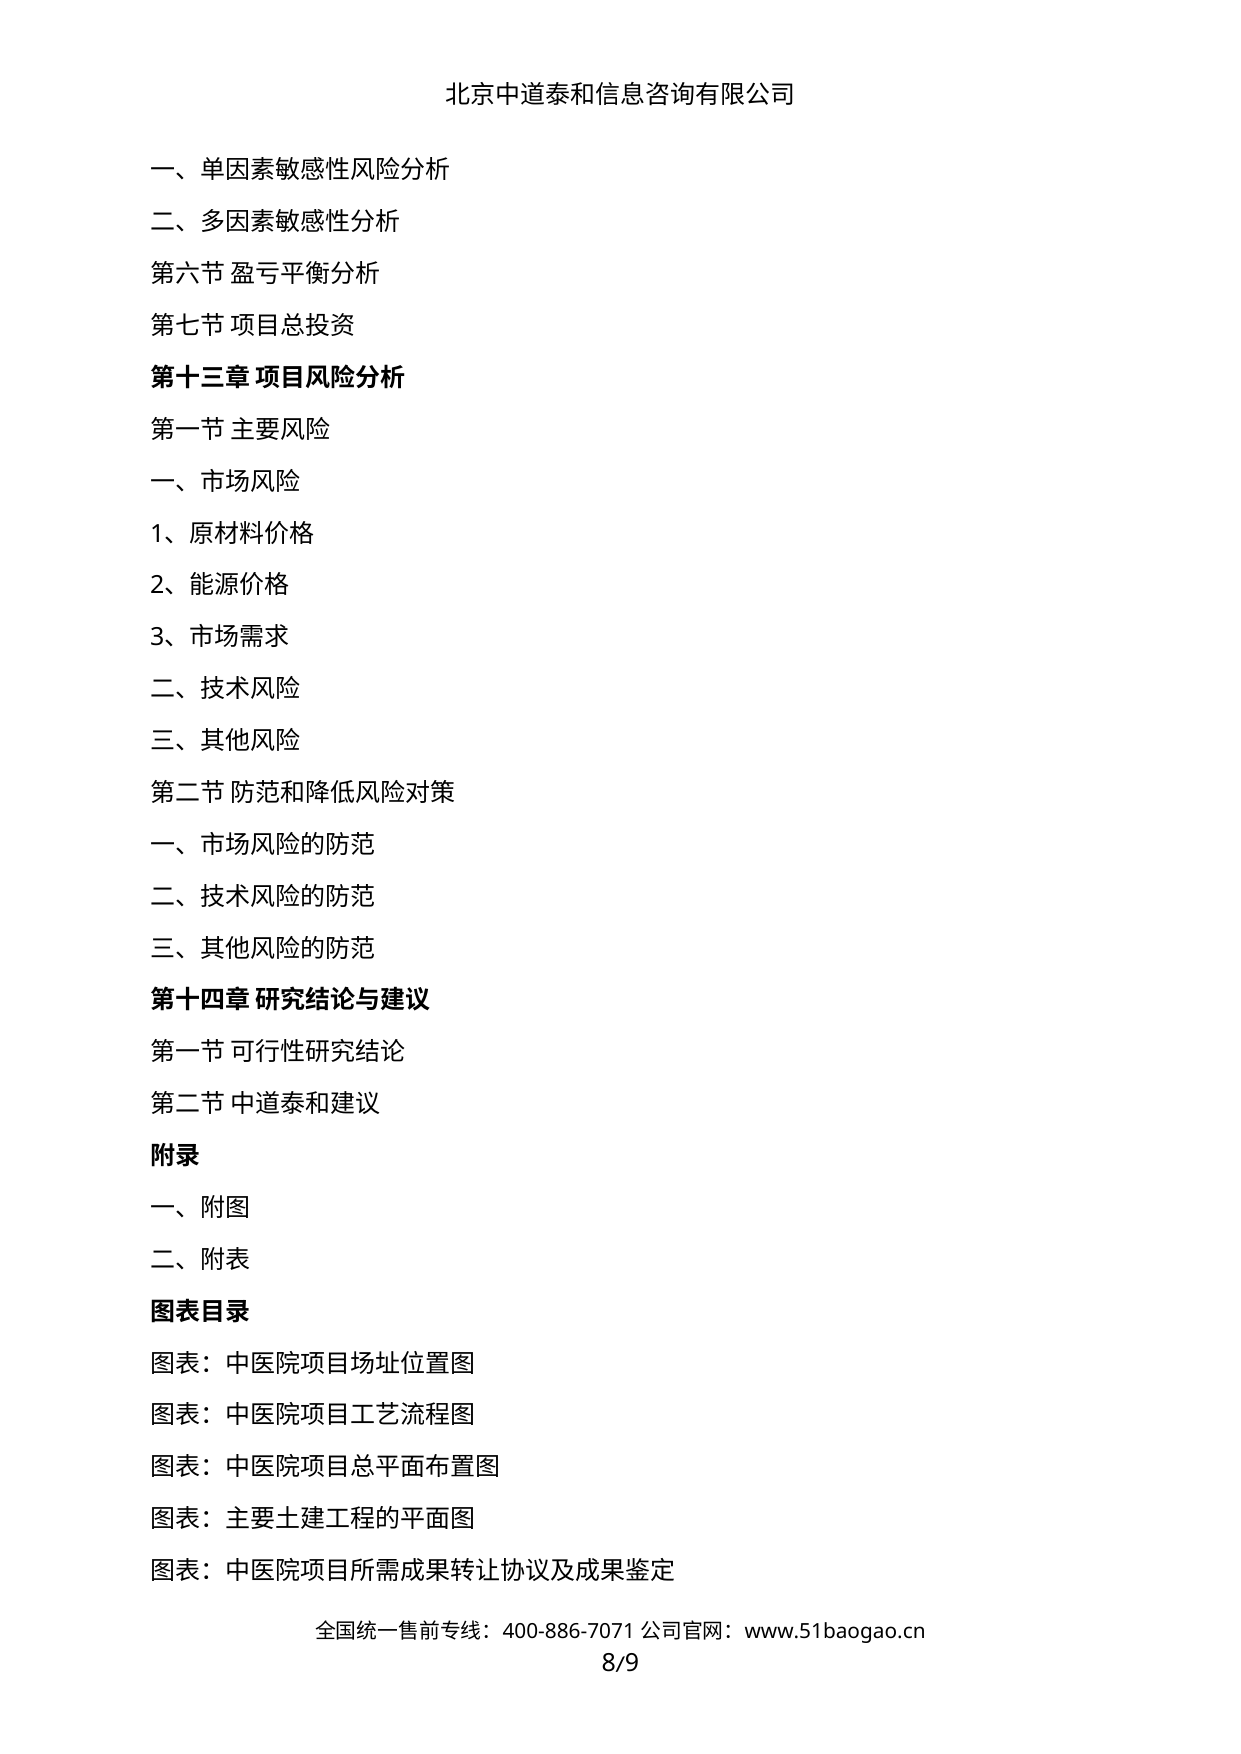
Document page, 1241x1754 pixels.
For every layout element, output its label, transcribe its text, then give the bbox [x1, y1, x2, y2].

text 二、技术风险 [150, 669, 1090, 705]
text 三、其他风险 [150, 721, 1090, 757]
text 第一节 可行性研究结论 [150, 1032, 1090, 1068]
text 一、市场风险的防范 [150, 824, 1090, 861]
text 二、附表 [150, 1239, 1090, 1276]
text 第七节 项目总投资 [150, 306, 1090, 342]
text 2、能源价格 [150, 565, 1090, 601]
text 图表：主要土建工程的平面图 [150, 1499, 1090, 1535]
text 二、多因素敏感性分析 [150, 202, 1090, 238]
text 图表目录 [150, 1291, 1090, 1327]
text 一、附图 [150, 1187, 1090, 1224]
text 二、技术风险的防范 [150, 876, 1090, 912]
text 第十三章 项目风险分析 [150, 357, 1090, 394]
text 第一节 主要风险 [150, 409, 1090, 446]
text 第六节 盈亏平衡分析 [150, 254, 1090, 290]
text 图表：中医院项目所需成果转让协议及成果鉴定 [150, 1551, 1090, 1587]
text 图表：中医院项目总平面布置图 [150, 1447, 1090, 1483]
text 一、单因素敏感性风险分析 [150, 150, 1090, 186]
text 第二节 中道泰和建议 [150, 1084, 1090, 1120]
text 图表：中医院项目工艺流程图 [150, 1395, 1090, 1431]
text 第二节 防范和降低风险对策 [150, 772, 1090, 809]
text 一、市场风险 [150, 461, 1090, 497]
text 图表：中医院项目场址位置图 [150, 1343, 1090, 1379]
text 附录 [150, 1136, 1090, 1172]
text 3、市场需求 [150, 617, 1090, 653]
text 1、原材料价格 [150, 513, 1090, 549]
text 第十四章 研究结论与建议 [150, 980, 1090, 1016]
text 三、其他风险的防范 [150, 928, 1090, 964]
